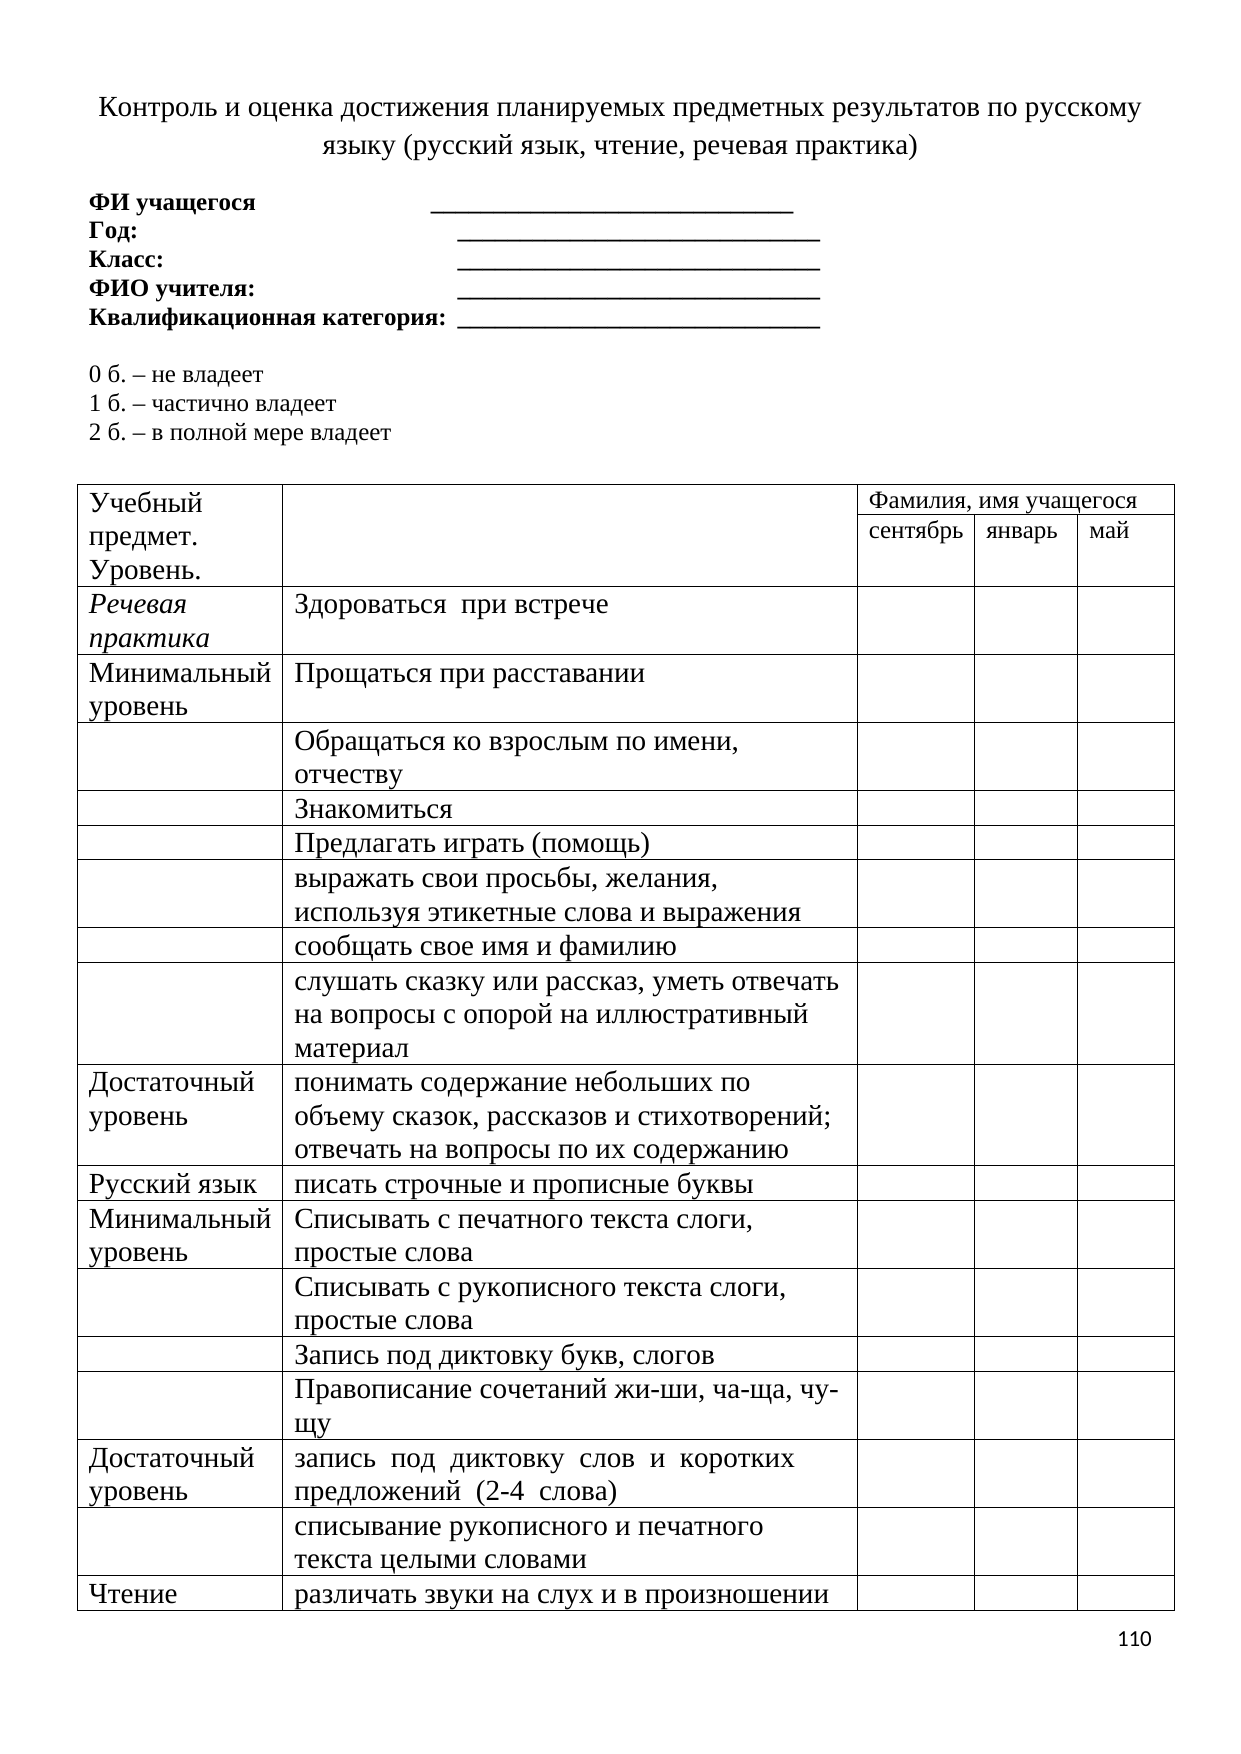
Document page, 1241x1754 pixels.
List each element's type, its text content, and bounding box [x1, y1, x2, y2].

table_cell Чтение [78, 1576, 282, 1609]
table_cell сентябрь [858, 515, 974, 586]
table_cell Списывать с рукописного текста слоги, простые слова [283, 1269, 857, 1336]
table_cell [78, 860, 282, 927]
table_cell [78, 1508, 282, 1575]
table_cell [78, 791, 282, 824]
table_cell [858, 1372, 974, 1439]
table_cell [975, 1372, 1077, 1439]
text 0 б. – не владеет [89, 359, 1152, 388]
table_cell Предлагать играть (помощь) [283, 826, 857, 859]
table_cell [975, 963, 1077, 1063]
table_cell [1078, 587, 1174, 654]
table_cell [858, 860, 974, 927]
table_cell [975, 1166, 1077, 1200]
table_cell запись под диктовку слов и коротких предложений (2-4 слова) [283, 1440, 857, 1507]
table_cell [975, 1337, 1077, 1371]
table_cell Русский язык [78, 1166, 282, 1200]
text 2 б. – в полной мере владеет [89, 417, 1152, 445]
table_cell [1078, 1201, 1174, 1268]
table_cell [858, 1201, 974, 1268]
table_cell [975, 1065, 1077, 1165]
table_cell май [1078, 515, 1174, 586]
table_cell [858, 1166, 974, 1200]
table_cell [78, 928, 282, 962]
table_cell Речевая практика [78, 587, 282, 654]
table_cell [858, 791, 974, 824]
table_cell [1078, 1269, 1174, 1336]
table_cell [858, 928, 974, 962]
table_cell Знакомиться [283, 791, 857, 824]
table_cell [975, 1440, 1077, 1507]
table_cell [975, 1269, 1077, 1336]
text ФИО учителя: _____________________________ [89, 273, 1152, 302]
table_cell [858, 963, 974, 1063]
table_cell [78, 1337, 282, 1371]
text 1 б. – частично владеет [89, 388, 1152, 417]
table_header Учебный предмет. Уровень. [78, 485, 282, 586]
table_cell сообщать свое имя и фамилию [283, 928, 857, 962]
table_cell Обращаться ко взрослым по имени, отчеству [283, 723, 857, 790]
table_cell [858, 1576, 974, 1609]
text Класс: _____________________________ [89, 244, 1152, 273]
table_cell [1078, 723, 1174, 790]
table_cell Списывать с печатного текста слоги, простые слова [283, 1201, 857, 1268]
table_cell [975, 587, 1077, 654]
table_cell январь [975, 515, 1077, 586]
table_cell [1078, 826, 1174, 859]
table_cell писать строчные и прописные буквы [283, 1166, 857, 1200]
table_cell [858, 1269, 974, 1336]
table_cell [1078, 791, 1174, 824]
text Контроль и оценка достижения планируемых предметных результатов по русскому языку (русский язык, чтение, речевая практика) [89, 89, 1152, 161]
table_cell [858, 655, 974, 722]
table_cell [858, 1065, 974, 1165]
table_cell [975, 1576, 1077, 1609]
table_header Фамилия, имя учащегося [858, 485, 1174, 514]
table_cell Запись под диктовку букв, слогов [283, 1337, 857, 1371]
table_cell [1078, 1065, 1174, 1165]
table_cell [1078, 655, 1174, 722]
table_cell Прощаться при расставании [283, 655, 857, 722]
table_cell Минимальный уровень [78, 1201, 282, 1268]
table_cell [1078, 1372, 1174, 1439]
table_cell [858, 1337, 974, 1371]
table_cell [975, 860, 1077, 927]
table_cell [1078, 1440, 1174, 1507]
table_cell различать звуки на слух и в произношении [283, 1576, 857, 1609]
table_cell Достаточный уровень [78, 1440, 282, 1507]
table_cell [975, 1508, 1077, 1575]
table_cell выражать свои просьбы, желания, используя этикетные слова и выражения [283, 860, 857, 927]
table_cell [975, 723, 1077, 790]
table_cell [975, 826, 1077, 859]
table_cell [1078, 1337, 1174, 1371]
table_cell [858, 1440, 974, 1507]
table_cell [1078, 1576, 1174, 1609]
table_cell [858, 826, 974, 859]
table_cell [78, 826, 282, 859]
table_cell [975, 928, 1077, 962]
table_cell Минимальный уровень [78, 655, 282, 722]
table_cell [1078, 928, 1174, 962]
table_cell [858, 723, 974, 790]
table_cell [975, 655, 1077, 722]
table_cell [1078, 1508, 1174, 1575]
table_cell понимать содержание небольших по объему сказок, рассказов и стихотворений; отвечать на вопросы по их содержанию [283, 1065, 857, 1165]
table_cell [1078, 963, 1174, 1063]
table_cell [78, 963, 282, 1063]
table_cell слушать сказку или рассказ, уметь отвечать на вопросы с опорой на иллюстративный материал [283, 963, 857, 1063]
table_cell Достаточный уровень [78, 1065, 282, 1165]
table_cell [1078, 860, 1174, 927]
text Год: _____________________________ [89, 215, 1152, 244]
table_cell [78, 723, 282, 790]
table_cell [858, 587, 974, 654]
table_cell [1078, 1166, 1174, 1200]
text ФИ учащегося _____________________________ [89, 187, 1152, 215]
text Квалификационная категория: _____________________________ [89, 302, 1152, 330]
table_cell [78, 1269, 282, 1336]
table_cell Правописание сочетаний жи-ши, ча-ща, чу-щу [283, 1372, 857, 1439]
table_cell [975, 1201, 1077, 1268]
table_cell списывание рукописного и печатного текста целыми словами [283, 1508, 857, 1575]
table_cell [78, 1372, 282, 1439]
table_cell Здороваться при встрече [283, 587, 857, 654]
table_header [283, 485, 857, 586]
table_cell [975, 791, 1077, 824]
table_cell [858, 1508, 974, 1575]
